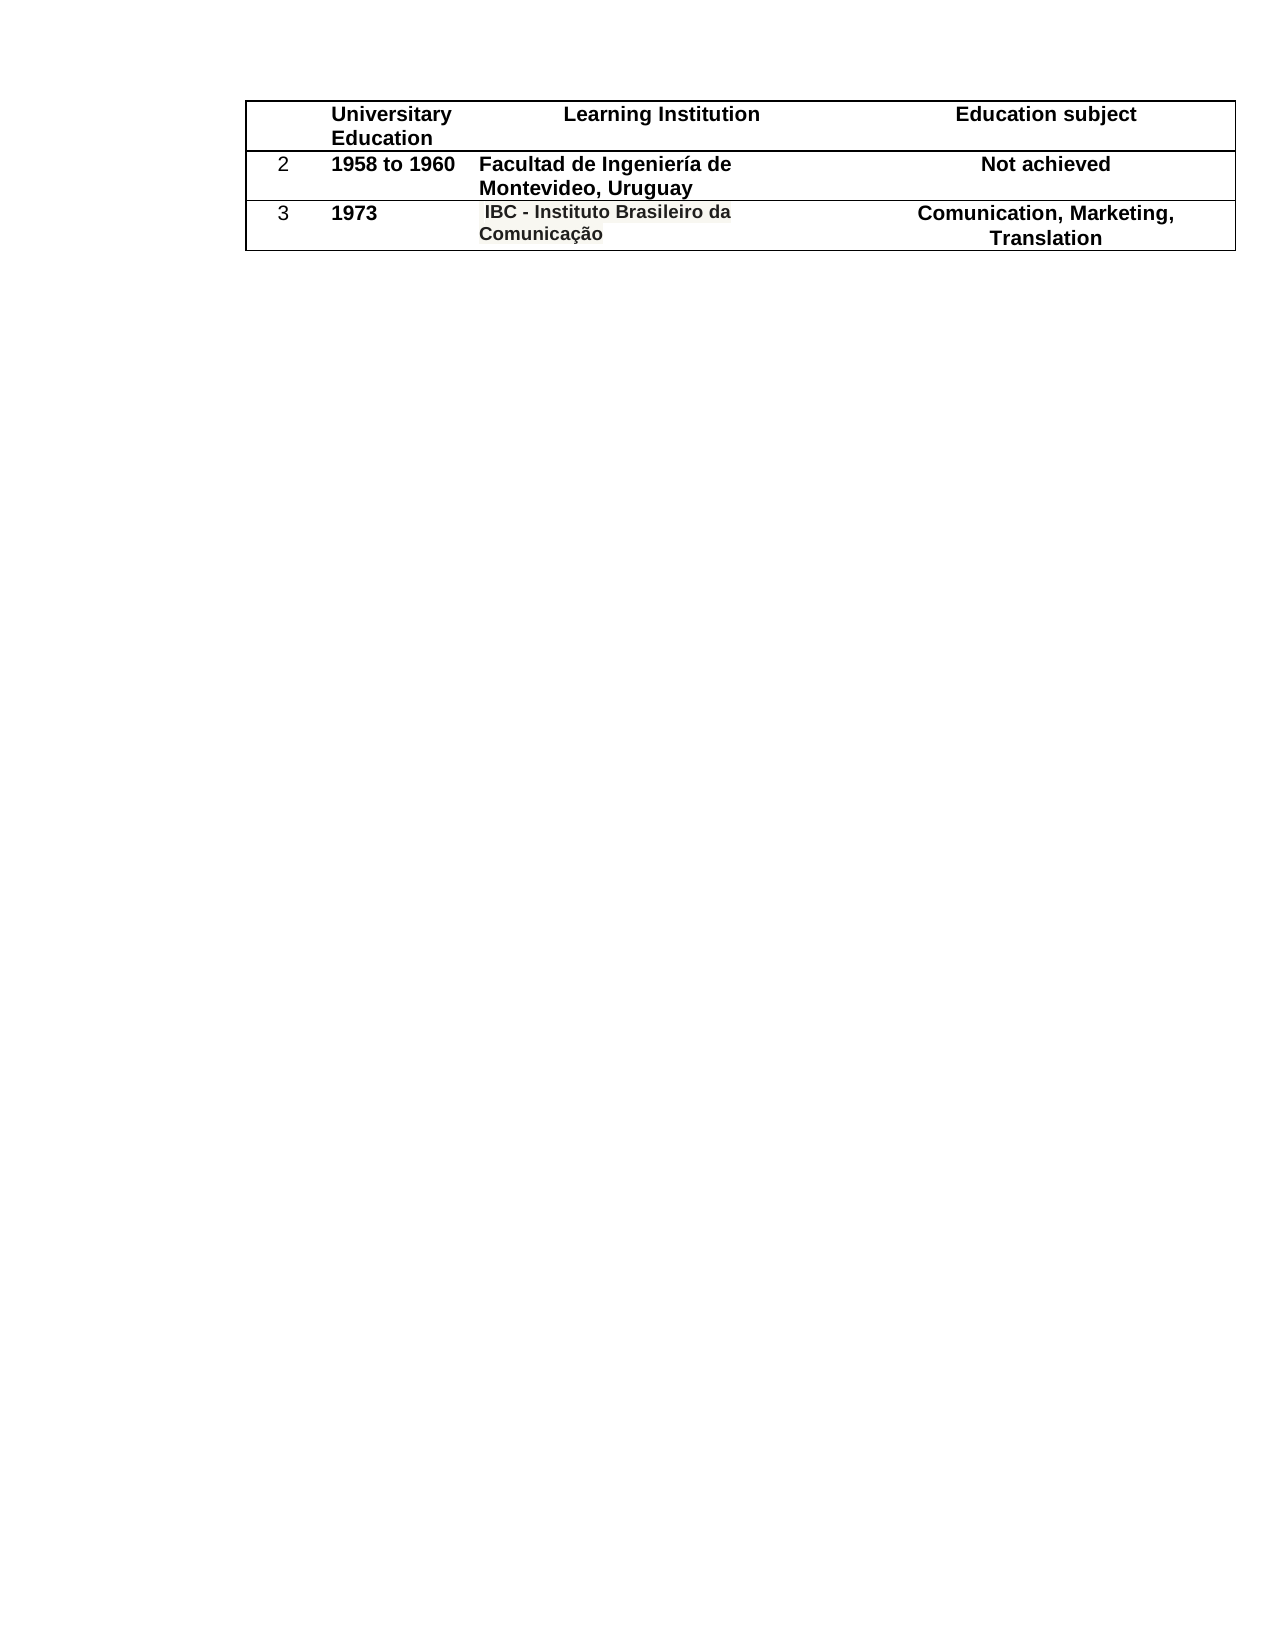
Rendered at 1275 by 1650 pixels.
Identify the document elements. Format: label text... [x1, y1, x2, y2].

table_cell Facultad de Ingeniería de Montevideo, Uruguay [468, 152, 856, 200]
table_cell Comunication, Marketing, Translation [856, 201, 1235, 249]
table_cell 3 [247, 201, 320, 249]
table_cell 2 [247, 152, 320, 200]
table_cell Education subject [856, 102, 1235, 150]
table_cell [247, 102, 320, 150]
table_cell 1958 to 1960 [320, 152, 468, 200]
table_cell Not achieved [856, 152, 1235, 200]
table_cell UniversitaryEducation [320, 102, 468, 150]
table_cell Learning Institution [468, 102, 856, 150]
table_cell 1973 [320, 201, 468, 249]
table_cell IBC - Instituto Brasileiro da Comunicação [468, 201, 856, 249]
